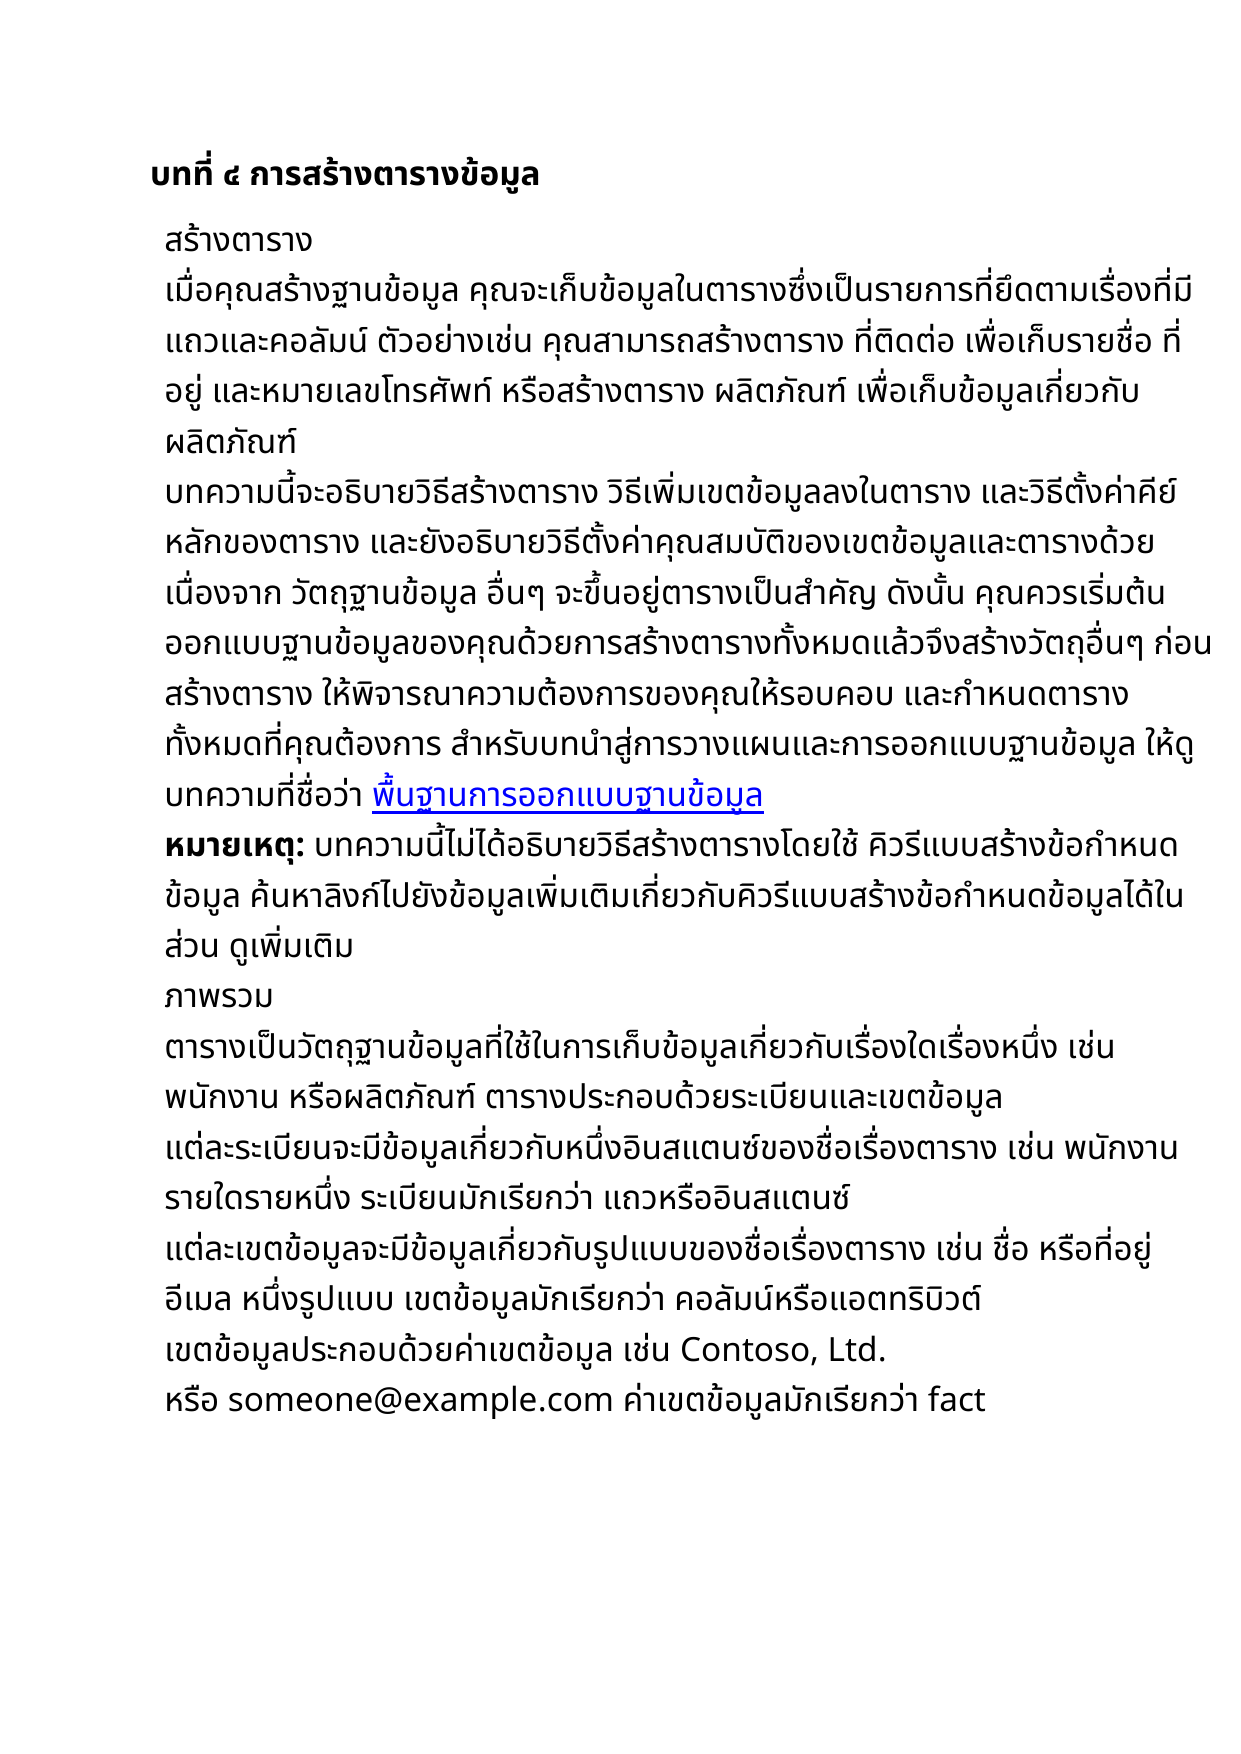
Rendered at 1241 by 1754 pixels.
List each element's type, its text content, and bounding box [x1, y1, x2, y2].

text บทที่ ๔ การสร้างตารางข้อมูล [150, 150, 1090, 200]
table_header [149, 200, 1231, 1442]
